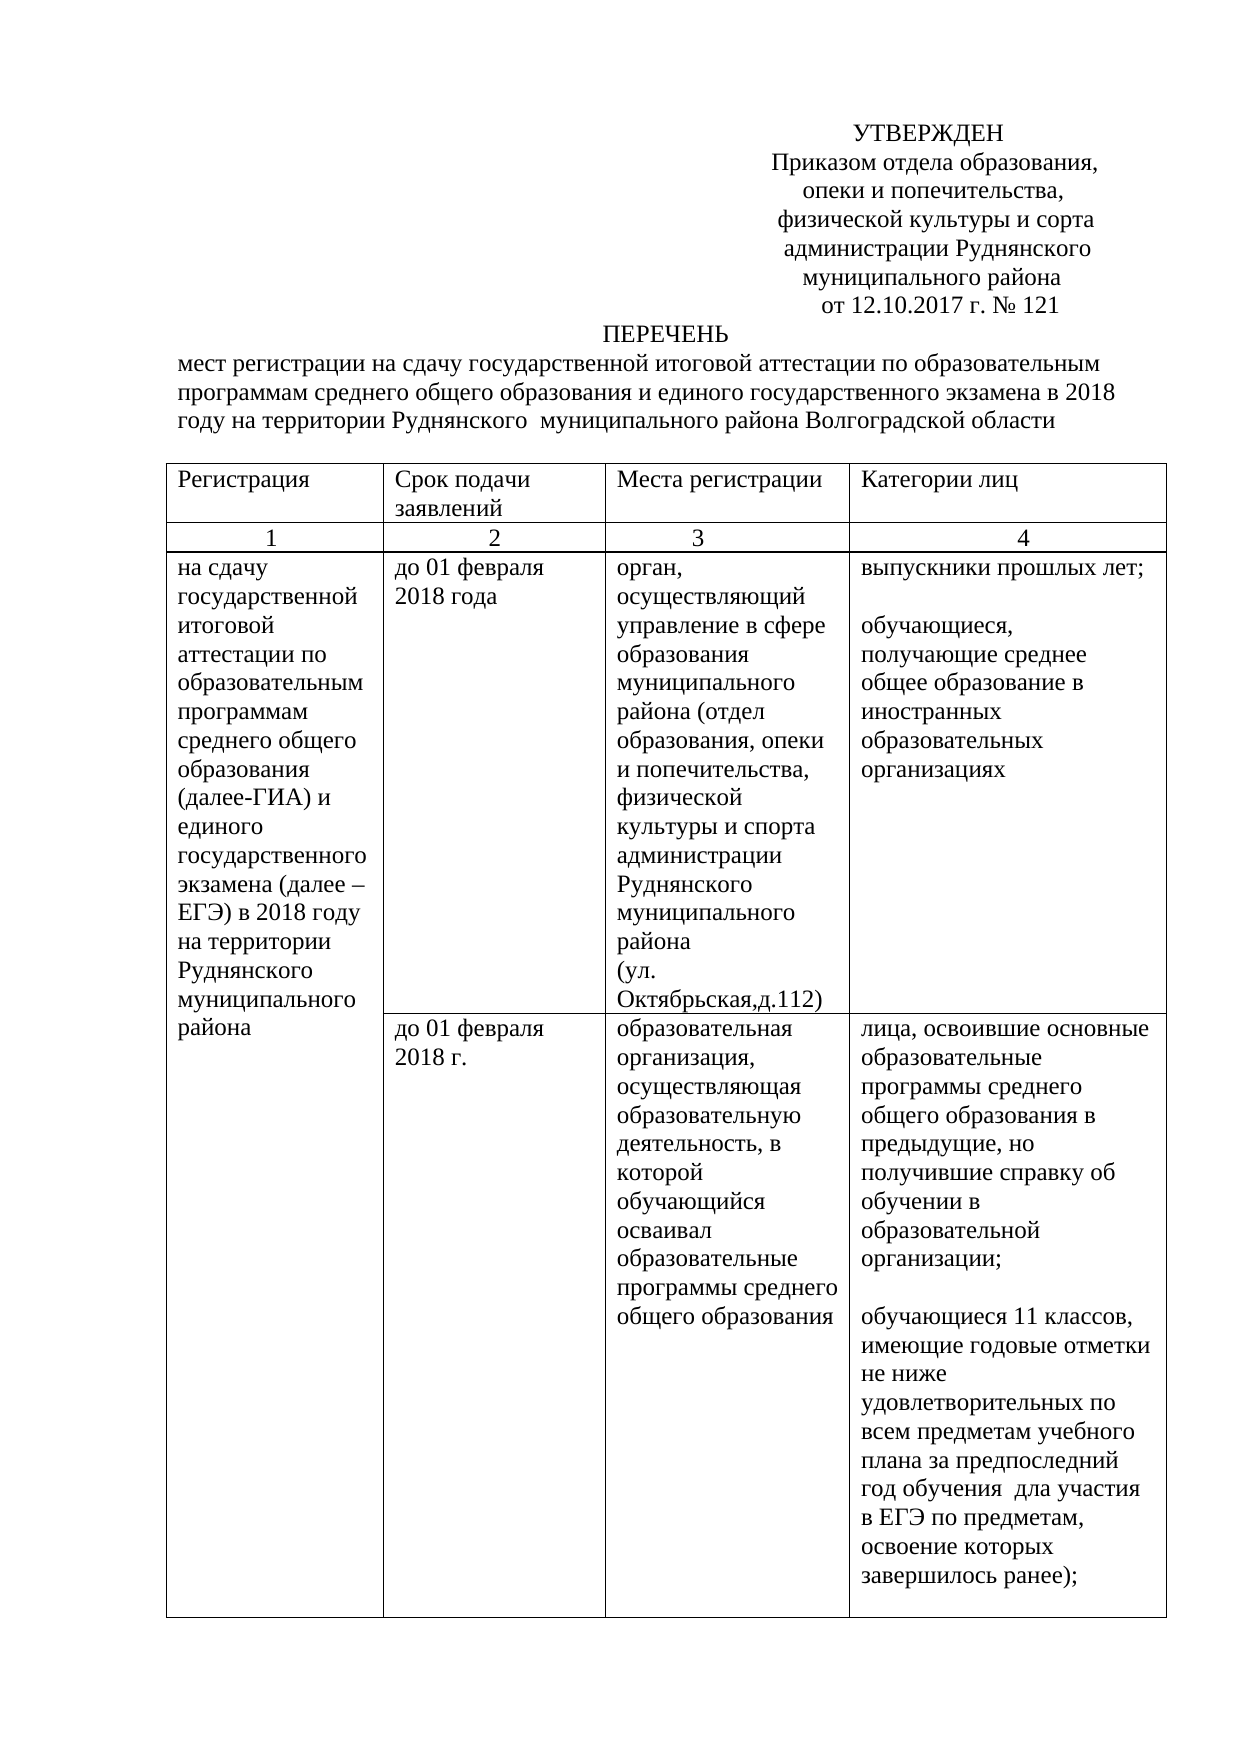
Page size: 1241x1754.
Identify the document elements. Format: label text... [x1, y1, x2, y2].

table_header Места регистрации [606, 464, 849, 522]
text от 12.10.2017 г. № 121 [177, 291, 1152, 319]
text Приказом отдела образования, [177, 147, 1152, 176]
text муниципального района [177, 262, 1152, 291]
table_cell 3 [606, 523, 849, 551]
table_cell 2 [384, 523, 605, 551]
table_cell 4 [850, 523, 1166, 551]
table_cell на сдачу государственной итоговой аттестации по образовательным программам среднего общего образования (далее-ГИА) и единого государственного экзамена (далее – ЕГЭ) в 2018 году на территории Руднянского муниципального района [167, 553, 383, 1617]
table_cell 1 [167, 523, 383, 551]
table_cell выпускники прошлых лет; обучающиеся, получающие среднее общее образование в иностранных образовательных организациях [850, 553, 1166, 1012]
text физической культуры и сорта [177, 204, 1152, 233]
text опеки и попечительства, [177, 176, 1152, 204]
text УТВЕРЖДЕН [177, 118, 1152, 147]
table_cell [384, 1014, 605, 1617]
table_cell орган, осуществляющий управление в сфере образования муниципального района (отдел образования, опеки и попечительства, физической культуры и спорта администрации Руднянского муниципального района (ул. Октябрьская,д.112) [606, 553, 849, 1012]
text администрации Руднянского [177, 233, 1152, 262]
text мест регистрации на сдачу государственной итоговой аттестации по образовательным программам среднего общего образования и единого государственного экзамена в 2018 году на территории Руднянского муниципального района Волгоградской области [177, 348, 1152, 434]
table_header Категории лиц [850, 464, 1166, 522]
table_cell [850, 1014, 1166, 1617]
table_cell до 01 февраля 2018 года [384, 553, 605, 1012]
table_header Регистрация [167, 464, 383, 522]
table_header Срок подачи заявлений [384, 464, 605, 522]
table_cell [606, 1014, 849, 1617]
text ПЕРЕЧЕНЬ [177, 319, 1152, 348]
